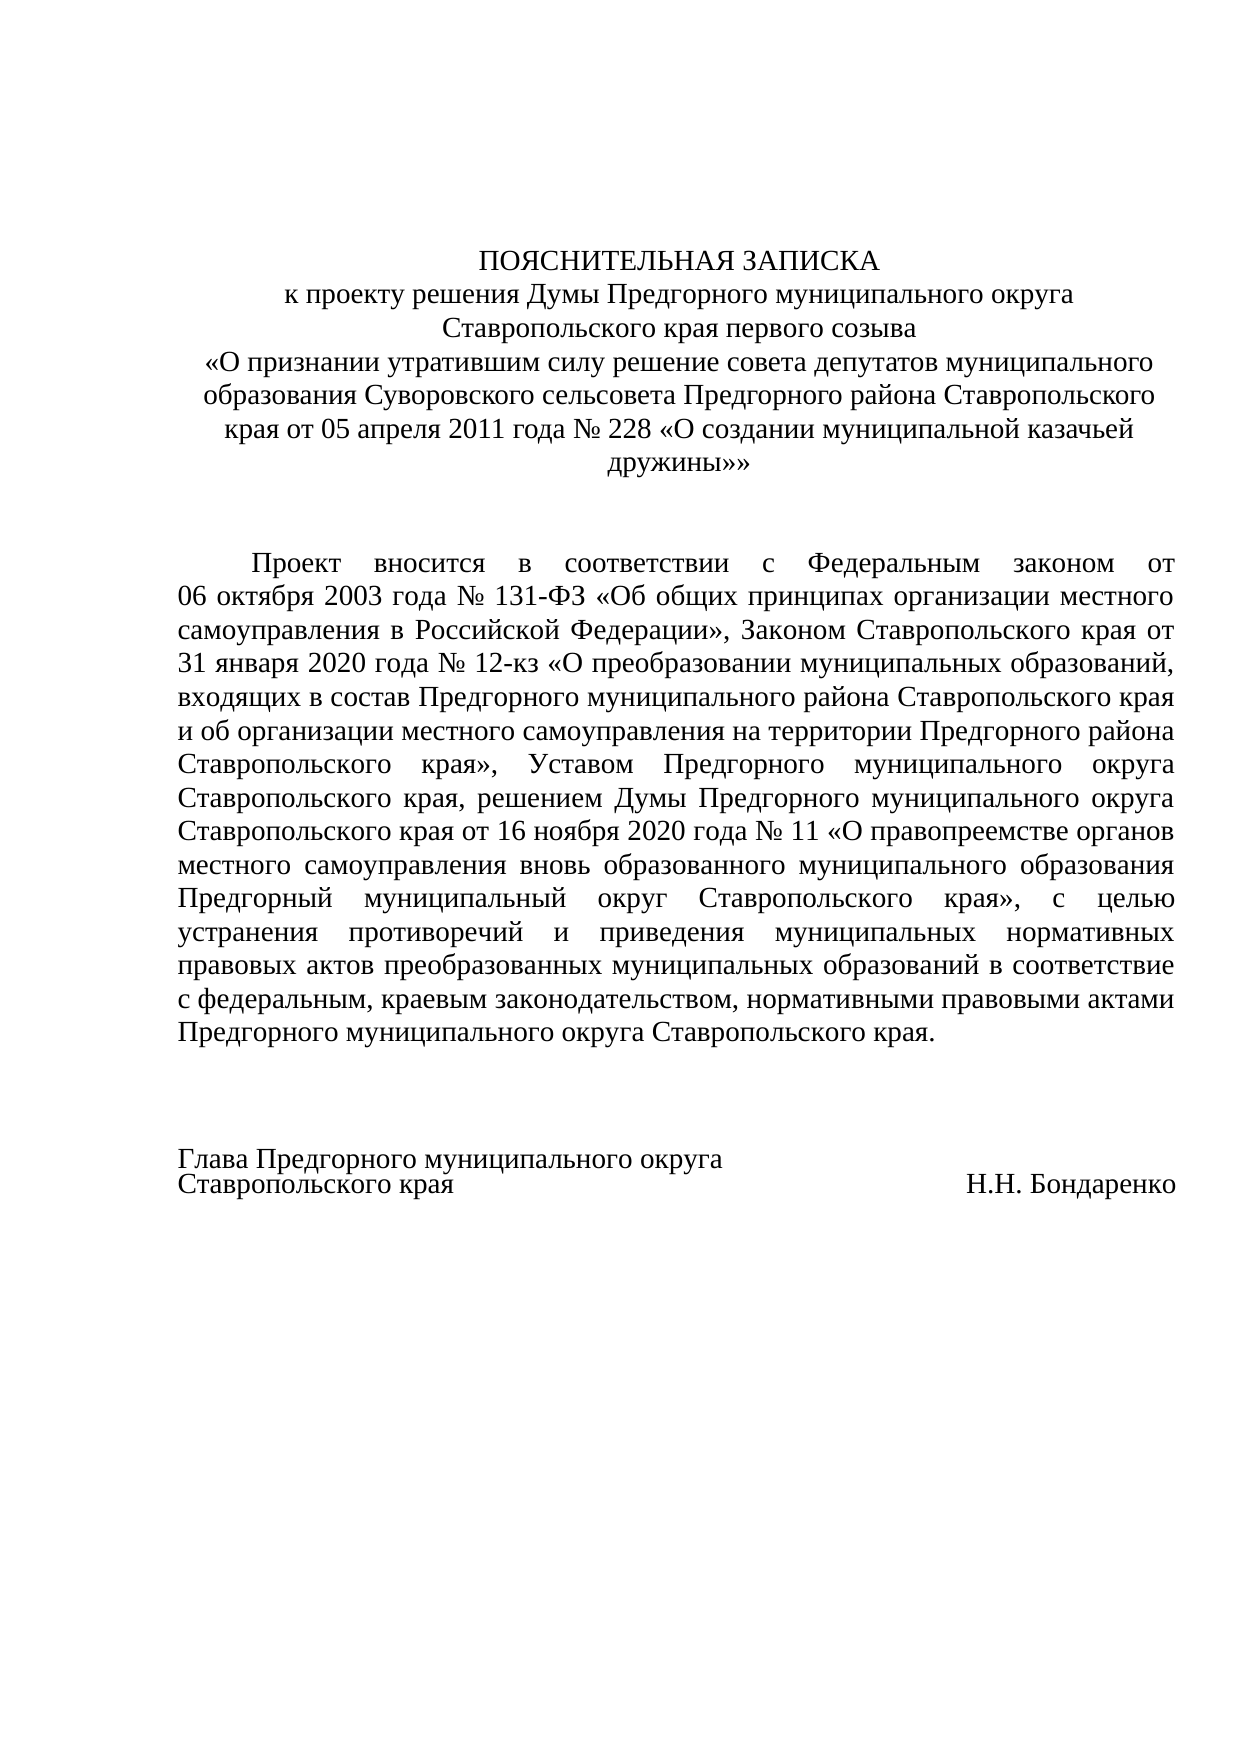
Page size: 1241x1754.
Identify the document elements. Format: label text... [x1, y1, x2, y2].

text Ставропольского края Н.Н. Бондаренко [177, 1174, 1181, 1199]
text Глава Предгорного муниципального округа [177, 1149, 1181, 1174]
text Проект вносится в соответствии с Федеральным законом от 06 октября 2003 года № 131-ФЗ «Об общих принципах организации местного самоуправления в Российской Федерации», Законом Ставропольского края от 31 января 2020 года № 12-кз «О преобразовании муниципальных образований, входящих в состав Предгорного муниципального района Ставропольского края и об организации местного самоуправления на территории Предгорного района Ставропольского края», Уставом Предгорного муниципального округа Ставропольского края, решением Думы Предгорного муниципального округа Ставропольского края от 16 ноября 2020 года № 11 «О правопреемстве органов местного самоуправления вновь образованного муниципального образования Предгорный муниципальный округ Ставропольского края», с целью устранения противоречий и приведения муниципальных нормативных правовых актов преобразованных муниципальных образований в соответствие с федеральным, краевым законодательством, нормативными правовыми актами Предгорного муниципального округа Ставропольского края. [177, 545, 1175, 1048]
text ПОЯСНИТЕЛЬНАЯ ЗАПИСКА [177, 243, 1181, 277]
text «О признании утратившим силу решение совета депутатов муниципального образования Суворовского сельсовета Предгорного района Ставропольского края от 05 апреля 2011 года № 228 «О создании муниципальной казачьей дружины»» [177, 344, 1181, 478]
text к проекту решения Думы Предгорного муниципального округа Ставропольского края первого созыва [177, 277, 1181, 344]
